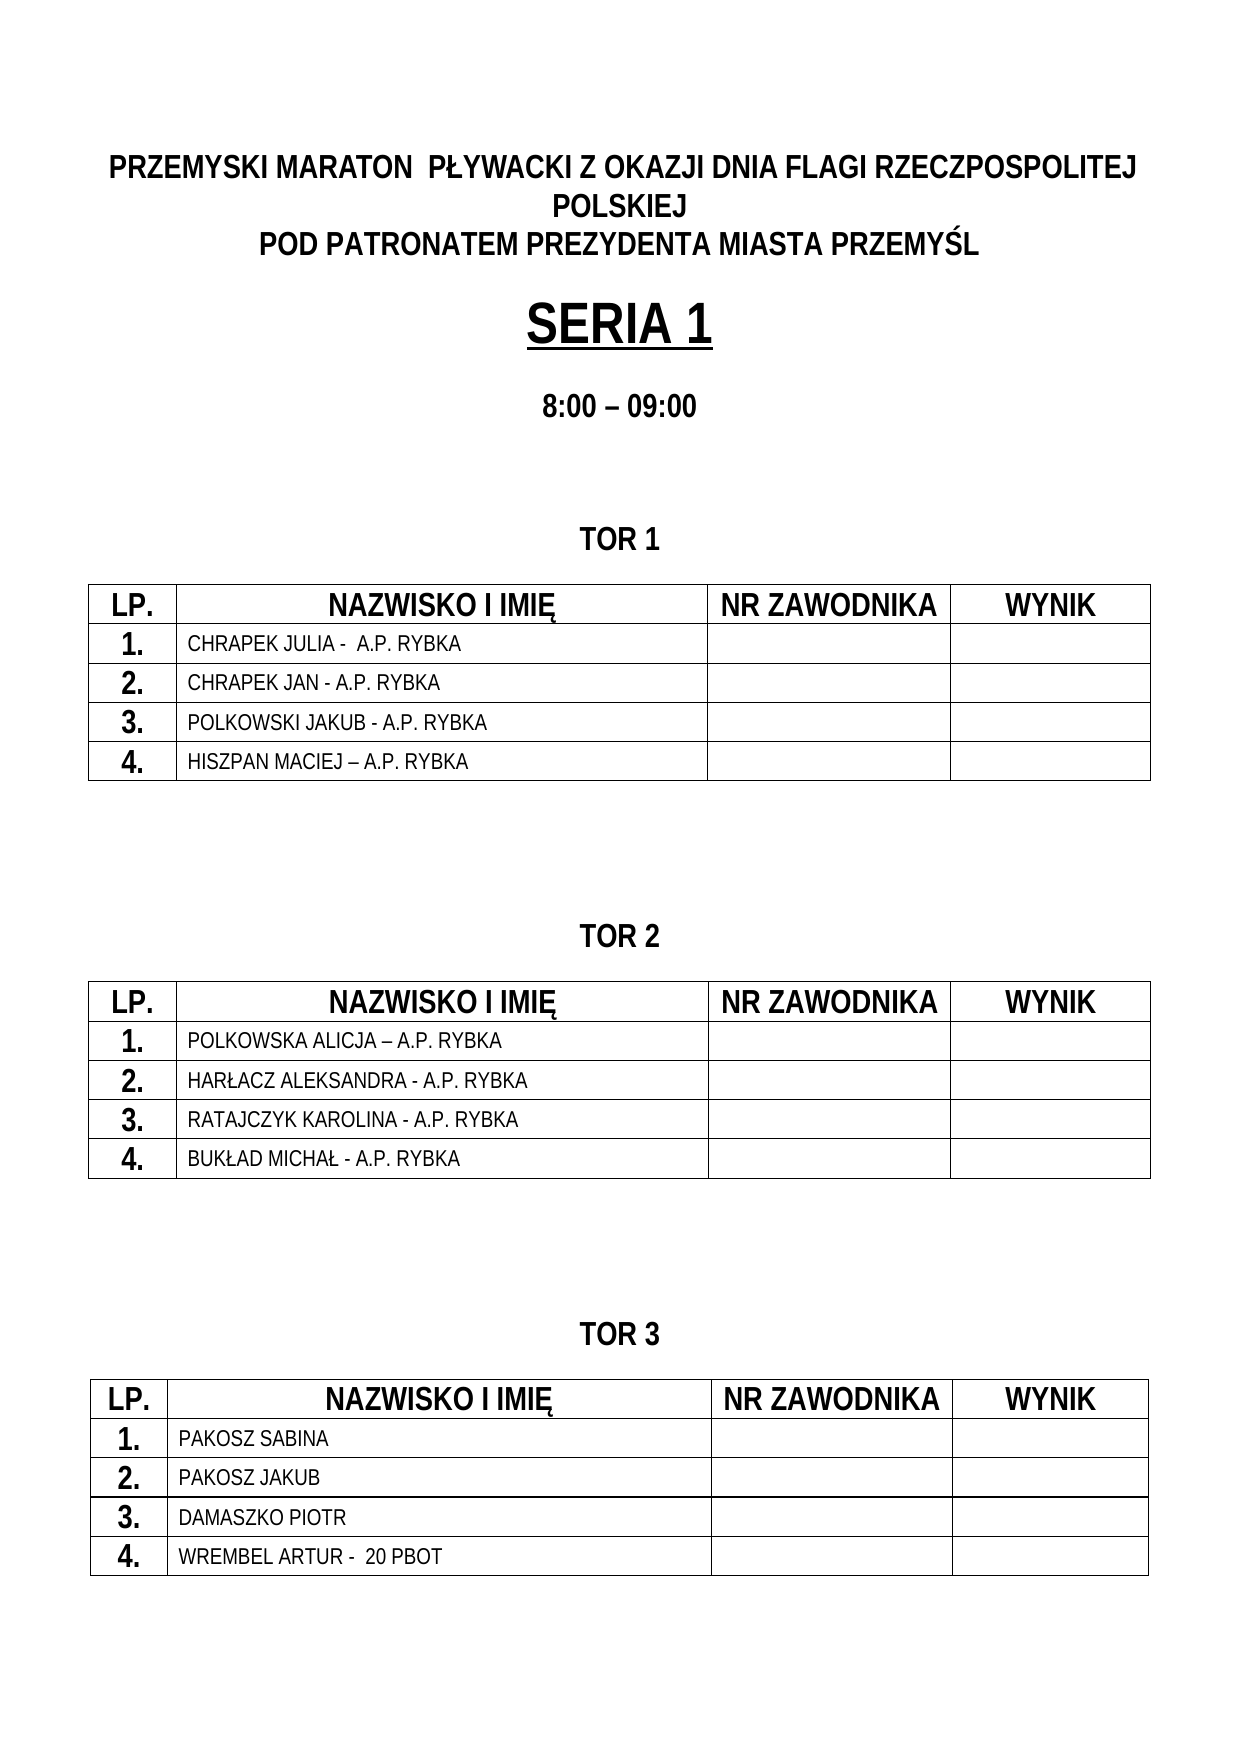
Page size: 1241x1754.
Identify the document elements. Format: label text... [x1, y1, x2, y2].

table_cell 3. [89, 1100, 176, 1138]
table_header NR ZAWODNIKA [709, 982, 950, 1021]
table_cell [951, 1061, 1150, 1099]
table_cell WREMBEL ARTUR - 20 PBOT [168, 1537, 711, 1575]
table_cell [712, 1537, 952, 1575]
text SERIA 1 [94, 289, 1145, 356]
text PRZEMYSKI MARATON PŁYWACKI Z OKAZJI DNIA FLAGI RZECZPOSPOLITEJ POLSKIEJ [94, 148, 1145, 224]
table_cell 3. [89, 703, 176, 741]
table_cell PAKOSZ SABINA [168, 1419, 711, 1457]
table_header WYNIK [953, 1380, 1148, 1418]
table_cell [951, 1100, 1150, 1138]
table_cell [712, 1458, 952, 1496]
table_cell [709, 1022, 950, 1060]
table_header NR ZAWODNIKA [708, 585, 950, 623]
table_cell [953, 1419, 1148, 1457]
table_cell HISZPAN MACIEJ – A.P. RYBKA [177, 742, 707, 780]
table_cell [712, 1498, 952, 1536]
table_cell [708, 742, 950, 780]
table_cell BUKŁAD MICHAŁ - A.P. RYBKA [177, 1139, 708, 1178]
table_cell HARŁACZ ALEKSANDRA - A.P. RYBKA [177, 1061, 708, 1099]
table_cell [953, 1537, 1148, 1575]
table_header WYNIK [951, 585, 1150, 623]
table_cell [951, 664, 1150, 702]
table_cell 1. [89, 624, 176, 662]
text POD PATRONATEM PREZYDENTA MIASTA PRZEMYŚL [94, 224, 1145, 262]
table_cell 2. [89, 664, 176, 702]
table_cell [951, 1139, 1150, 1178]
table_cell [951, 624, 1150, 662]
table_cell DAMASZKO PIOTR [168, 1498, 711, 1536]
table_header LP. [89, 585, 176, 623]
table_header LP. [89, 982, 176, 1021]
table_cell [712, 1419, 952, 1457]
table_cell CHRAPEK JULIA - A.P. RYBKA [177, 624, 707, 662]
table_cell [951, 703, 1150, 741]
table_cell RATAJCZYK KAROLINA - A.P. RYBKA [177, 1100, 708, 1138]
text TOR 3 [94, 1314, 1145, 1352]
table_cell POLKOWSKI JAKUB - A.P. RYBKA [177, 703, 707, 741]
table_cell [708, 624, 950, 662]
table_cell PAKOSZ JAKUB [168, 1458, 711, 1496]
table_cell 3. [91, 1498, 167, 1536]
table_header NAZWISKO I IMIĘ [168, 1380, 711, 1418]
table_header NAZWISKO I IMIĘ [177, 585, 707, 623]
table_cell [951, 1022, 1150, 1060]
table_cell [953, 1498, 1148, 1536]
table_header LP. [91, 1380, 167, 1418]
table_header NR ZAWODNIKA [712, 1380, 952, 1418]
text TOR 1 [94, 519, 1145, 557]
table_cell [709, 1061, 950, 1099]
table_cell [709, 1100, 950, 1138]
table_cell [709, 1139, 950, 1178]
table_header NAZWISKO I IMIĘ [177, 982, 708, 1021]
table_cell 4. [89, 742, 176, 780]
table_header WYNIK [951, 982, 1150, 1021]
table_cell [951, 742, 1150, 780]
table_cell 4. [89, 1139, 176, 1178]
table_cell 2. [91, 1458, 167, 1496]
table_cell 2. [89, 1061, 176, 1099]
table_cell [708, 703, 950, 741]
text TOR 2 [94, 916, 1145, 955]
table_cell [953, 1458, 1148, 1496]
table_cell CHRAPEK JAN - A.P. RYBKA [177, 664, 707, 702]
table_cell 4. [91, 1537, 167, 1575]
text 8:00 – 09:00 [94, 387, 1145, 425]
table_cell [708, 664, 950, 702]
table_cell POLKOWSKA ALICJA – A.P. RYBKA [177, 1022, 708, 1060]
table_cell 1. [91, 1419, 167, 1457]
table_cell 1. [89, 1022, 176, 1060]
